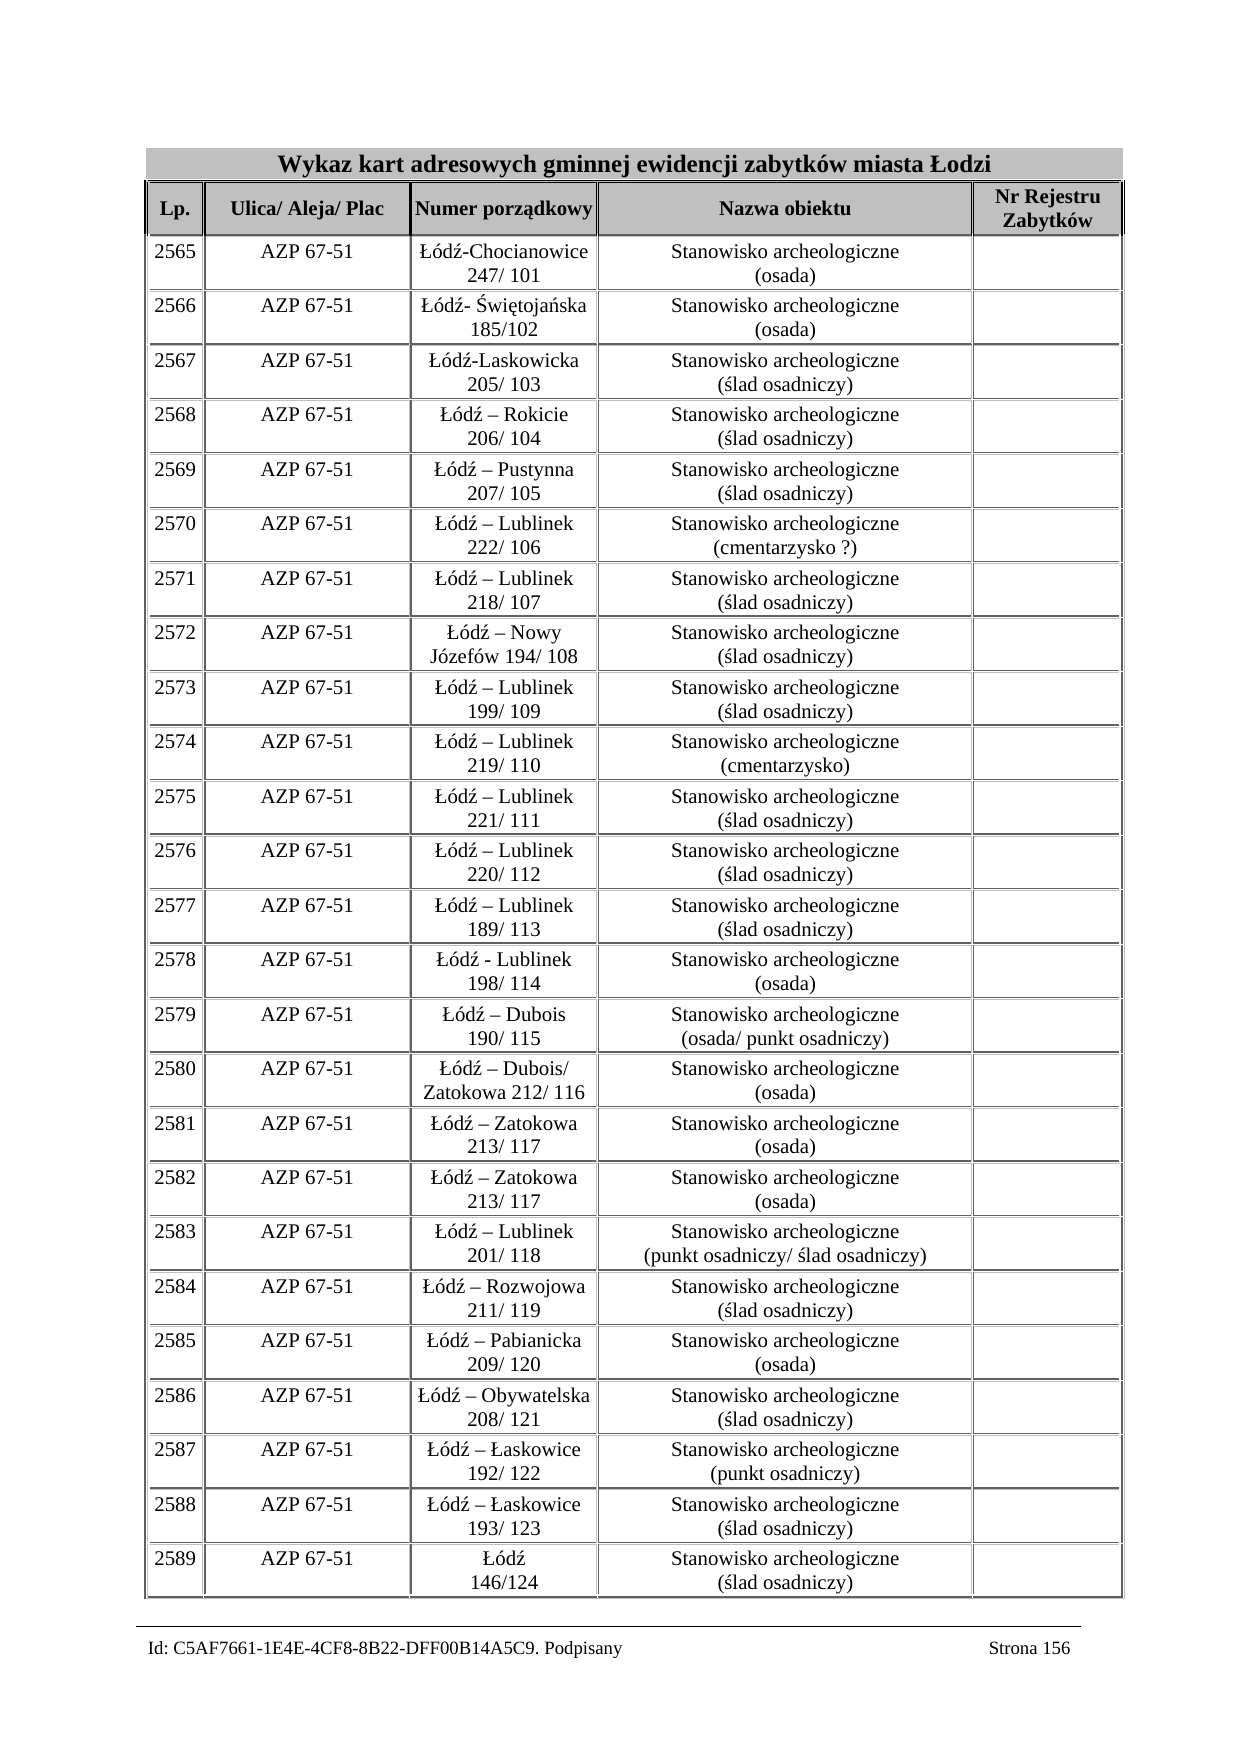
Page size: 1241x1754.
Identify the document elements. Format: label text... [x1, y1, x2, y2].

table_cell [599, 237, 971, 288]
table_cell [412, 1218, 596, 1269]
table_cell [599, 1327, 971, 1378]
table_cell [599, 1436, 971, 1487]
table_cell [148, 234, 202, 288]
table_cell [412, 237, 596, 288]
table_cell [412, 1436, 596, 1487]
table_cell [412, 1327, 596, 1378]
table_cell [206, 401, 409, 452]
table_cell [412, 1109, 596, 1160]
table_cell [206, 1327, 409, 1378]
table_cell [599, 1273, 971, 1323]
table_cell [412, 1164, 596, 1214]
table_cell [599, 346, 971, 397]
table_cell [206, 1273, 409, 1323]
table_cell Nr Rejestru Zabytków [974, 180, 1123, 234]
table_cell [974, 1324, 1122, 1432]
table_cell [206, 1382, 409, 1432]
table_cell Numer porządkowy [412, 183, 596, 234]
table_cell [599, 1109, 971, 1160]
table_header Wykaz kart adresowych gminnej ewidencji zabytków miasta Łodzi [146, 148, 1123, 179]
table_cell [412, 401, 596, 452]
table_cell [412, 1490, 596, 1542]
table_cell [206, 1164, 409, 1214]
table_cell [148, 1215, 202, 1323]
table_cell Ulica/ Aleja/ Plac [206, 183, 409, 234]
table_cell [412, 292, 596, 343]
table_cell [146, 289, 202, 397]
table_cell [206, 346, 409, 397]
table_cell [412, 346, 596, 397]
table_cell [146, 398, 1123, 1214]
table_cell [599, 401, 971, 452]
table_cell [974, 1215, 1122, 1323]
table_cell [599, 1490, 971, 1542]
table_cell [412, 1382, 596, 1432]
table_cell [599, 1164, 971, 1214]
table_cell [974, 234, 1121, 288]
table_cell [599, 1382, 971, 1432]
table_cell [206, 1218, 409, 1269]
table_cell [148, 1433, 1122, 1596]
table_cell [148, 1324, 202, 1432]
table_cell Lp. [148, 181, 202, 234]
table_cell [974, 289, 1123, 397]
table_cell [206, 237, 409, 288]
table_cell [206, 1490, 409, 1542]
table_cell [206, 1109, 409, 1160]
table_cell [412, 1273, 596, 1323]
table_cell Nazwa obiektu [599, 183, 971, 234]
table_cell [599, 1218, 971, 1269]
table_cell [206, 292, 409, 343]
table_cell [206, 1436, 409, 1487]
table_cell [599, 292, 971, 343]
